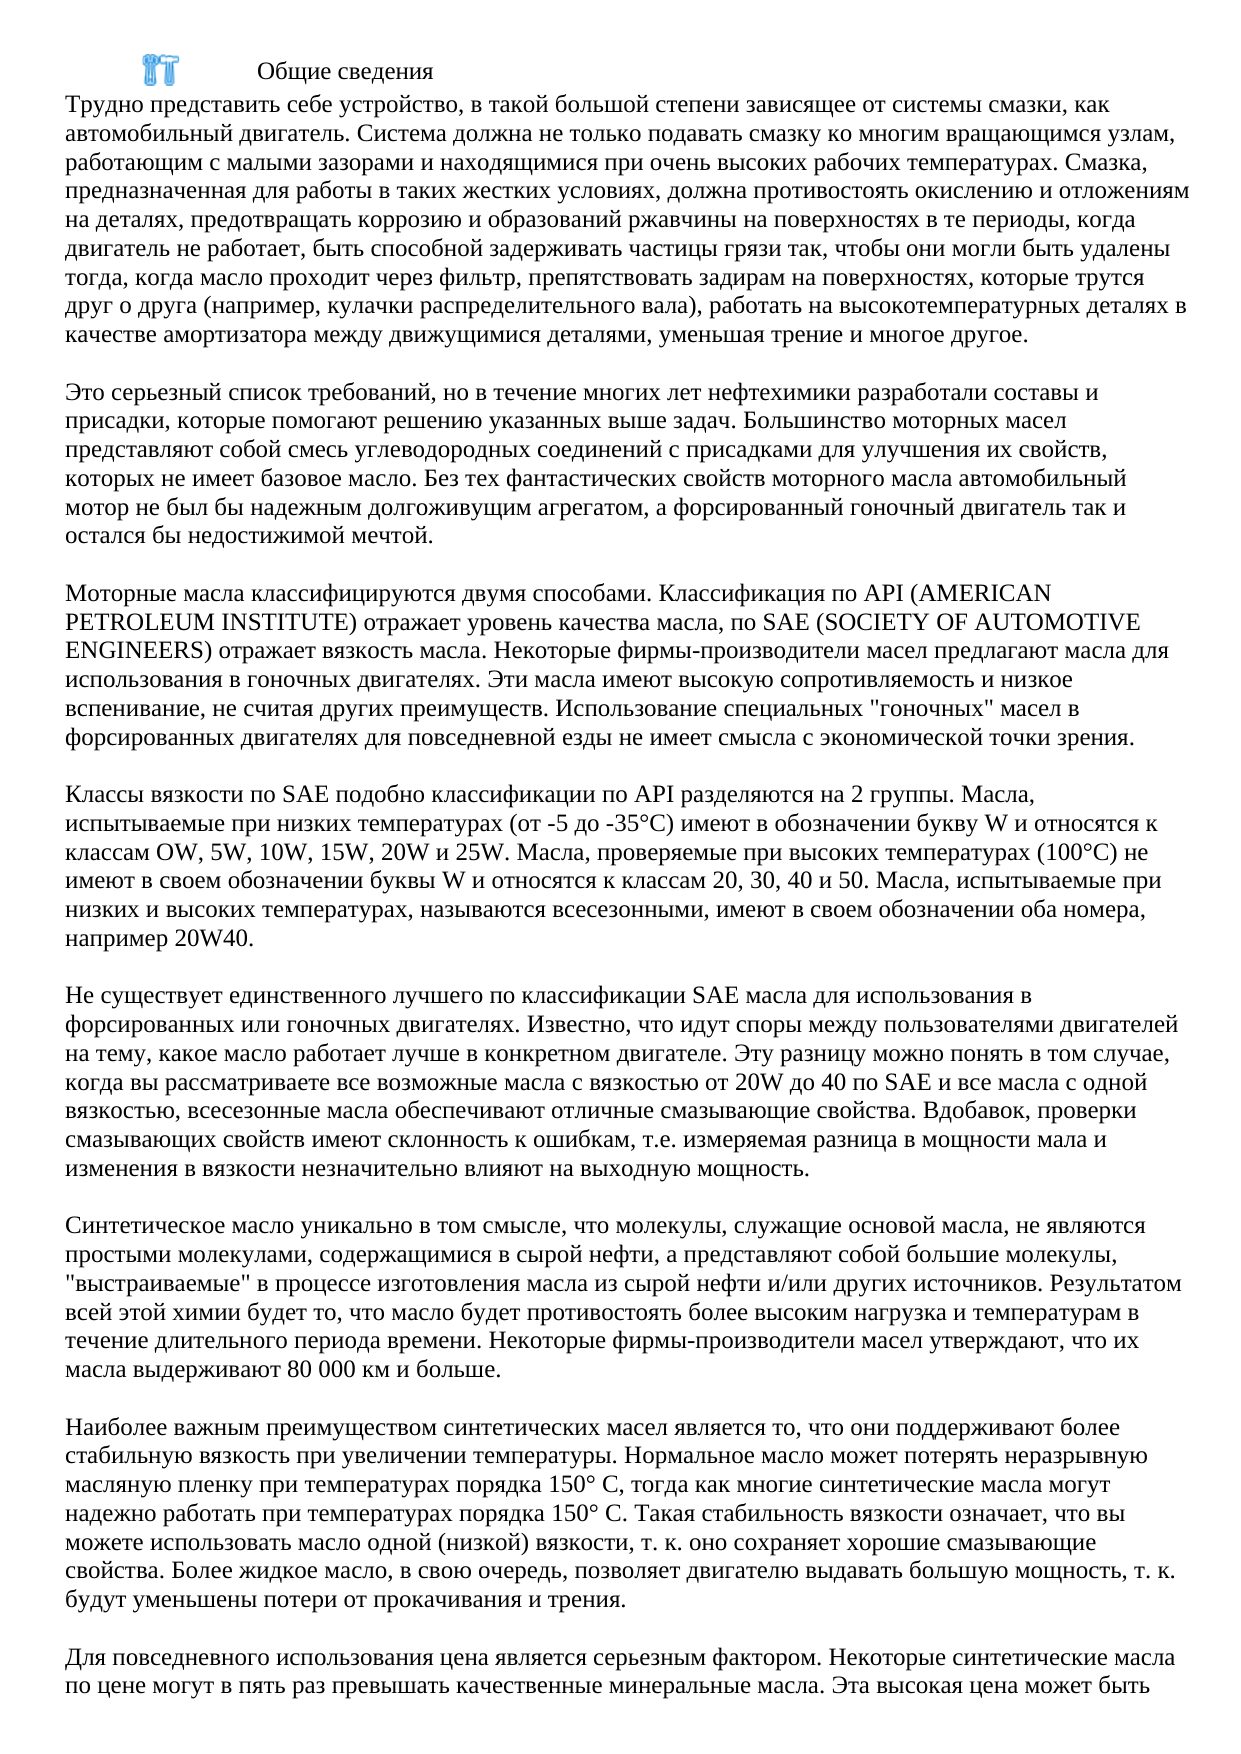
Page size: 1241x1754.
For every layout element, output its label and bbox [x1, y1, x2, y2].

table_cell [64, 88, 1195, 1701]
table_header [64, 53, 1195, 88]
picture [142, 54, 180, 86]
